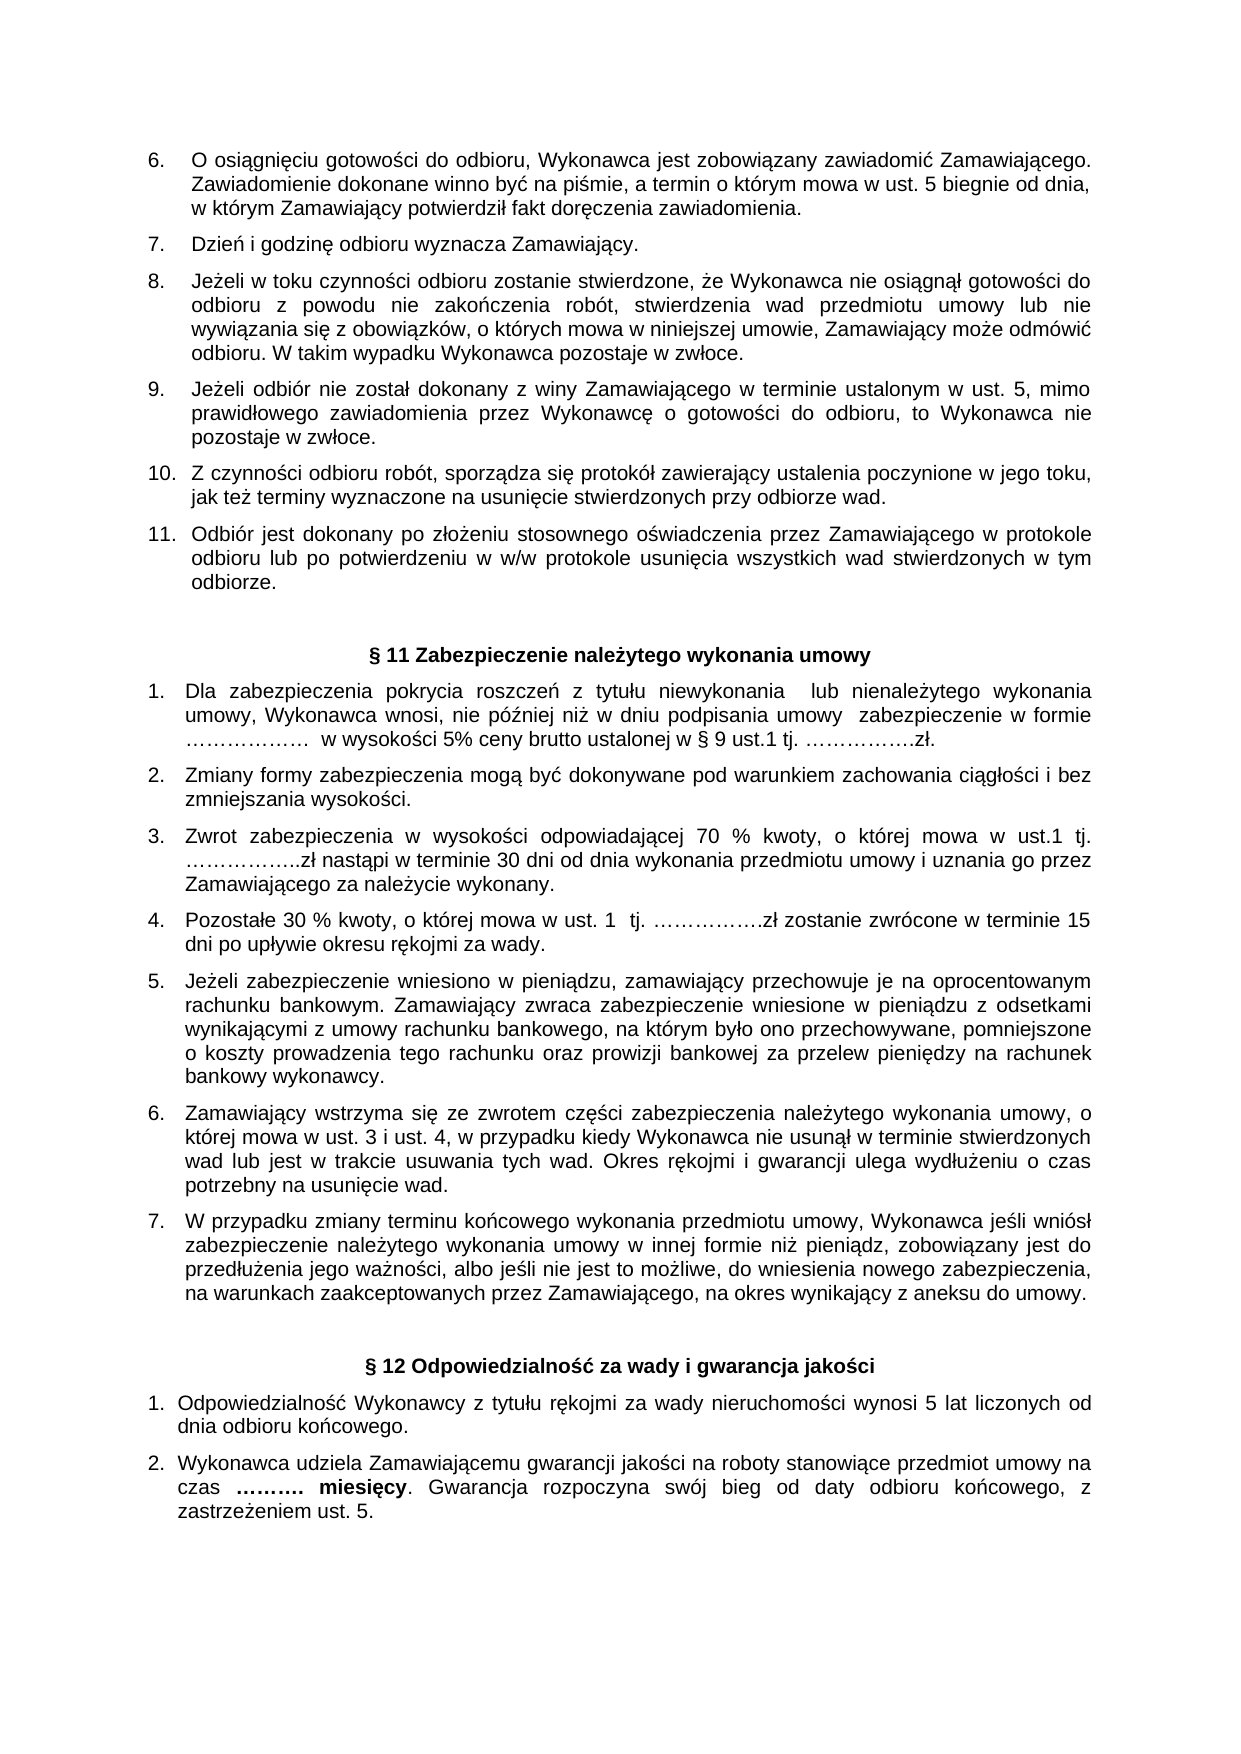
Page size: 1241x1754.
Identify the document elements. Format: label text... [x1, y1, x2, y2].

list Odbiór jest dokonany po złożeniu stosownego oświadczenia przez Zamawiającego w protokole odbioru lub po potwierdzeniu w w/w protokole usunięcia wszystkich wad stwierdzonych w tym odbiorze. [148, 522, 1093, 593]
list Z czynności odbioru robót, sporządza się protokół zawierający ustalenia poczynione w jego toku, jak też terminy wyznaczone na usunięcie stwierdzonych przy odbiorze wad. [148, 461, 1093, 509]
text § 11 Zabezpieczenie należytego wykonania umowy [148, 642, 1093, 666]
list Dzień i godzinę odbioru wyznacza Zamawiający. [148, 232, 1093, 256]
text § 12 Odpowiedzialność za wady i gwarancja jakości [148, 1354, 1093, 1378]
list Wykonawca udziela Zamawiającemu gwarancji jakości na roboty stanowiące przedmiot umowy na czas ………. miesięcy. Gwarancja rozpoczyna swój bieg od daty odbioru końcowego, z zastrzeżeniem ust. 5. [148, 1451, 1093, 1523]
list Jeżeli odbiór nie został dokonany z winy Zamawiającego w terminie ustalonym w ust. 5, mimo prawidłowego zawiadomienia przez Wykonawcę o gotowości do odbioru, to Wykonawca nie pozostaje w zwłoce. [148, 377, 1093, 449]
list Zmiany formy zabezpieczenia mogą być dokonywane pod warunkiem zachowania ciągłości i bez zmniejszania wysokości. [148, 763, 1093, 811]
list Pozostałe 30 % kwoty, o której mowa w ust. 1 tj. …………….zł zostanie zwrócone w terminie 15 dni po upływie okresu rękojmi za wady. [148, 908, 1093, 956]
list W przypadku zmiany terminu końcowego wykonania przedmiotu umowy, Wykonawca jeśli wniósł zabezpieczenie należytego wykonania umowy w innej formie niż pieniądz, zobowiązany jest do przedłużenia jego ważności, albo jeśli nie jest to możliwe, do wniesienia nowego zabezpieczenia, na warunkach zaakceptowanych przez Zamawiającego, na okres wynikający z aneksu do umowy. [148, 1209, 1093, 1305]
list Zwrot zabezpieczenia w wysokości odpowiadającej 70 % kwoty, o której mowa w ust.1 tj. ……………..zł nastąpi w terminie 30 dni od dnia wykonania przedmiotu umowy i uznania go przez Zamawiającego za należycie wykonany. [148, 824, 1093, 896]
list Odpowiedzialność Wykonawcy z tytułu rękojmi za wady nieruchomości wynosi 5 lat liczonych od dnia odbioru końcowego. [148, 1390, 1093, 1438]
list Jeżeli w toku czynności odbioru zostanie stwierdzone, że Wykonawca nie osiągnął gotowości do odbioru z powodu nie zakończenia robót, stwierdzenia wad przedmiotu umowy lub nie wywiązania się z obowiązków, o których mowa w niniejszej umowie, Zamawiający może odmówić odbioru. W takim wypadku Wykonawca pozostaje w zwłoce. [148, 268, 1093, 364]
list Zamawiający wstrzyma się ze zwrotem części zabezpieczenia należytego wykonania umowy, o której mowa w ust. 3 i ust. 4, w przypadku kiedy Wykonawca nie usunął w terminie stwierdzonych wad lub jest w trakcie usuwania tych wad. Okres rękojmi i gwarancji ulega wydłużeniu o czas potrzebny na usunięcie wad. [148, 1101, 1093, 1197]
list Dla zabezpieczenia pokrycia roszczeń z tytułu niewykonania lub nienależytego wykonania umowy, Wykonawca wnosi, nie później niż w dniu podpisania umowy zabezpieczenie w formie ……………… w wysokości 5% ceny brutto ustalonej w § 9 ust.1 tj. …………….zł. [148, 679, 1093, 751]
list O osiągnięciu gotowości do odbioru, Wykonawca jest zobowiązany zawiadomić Zamawiającego. Zawiadomienie dokonane winno być na piśmie, a termin o którym mowa w ust. 5 biegnie od dnia, w którym Zamawiający potwierdził fakt doręczenia zawiadomienia. [148, 148, 1093, 219]
list Jeżeli zabezpieczenie wniesiono w pieniądzu, zamawiający przechowuje je na oprocentowanym rachunku bankowym. Zamawiający zwraca zabezpieczenie wniesione w pieniądzu z odsetkami wynikającymi z umowy rachunku bankowego, na którym było ono przechowywane, pomniejszone o koszty prowadzenia tego rachunku oraz prowizji bankowej za przelew pieniędzy na rachunek bankowy wykonawcy. [148, 968, 1093, 1088]
